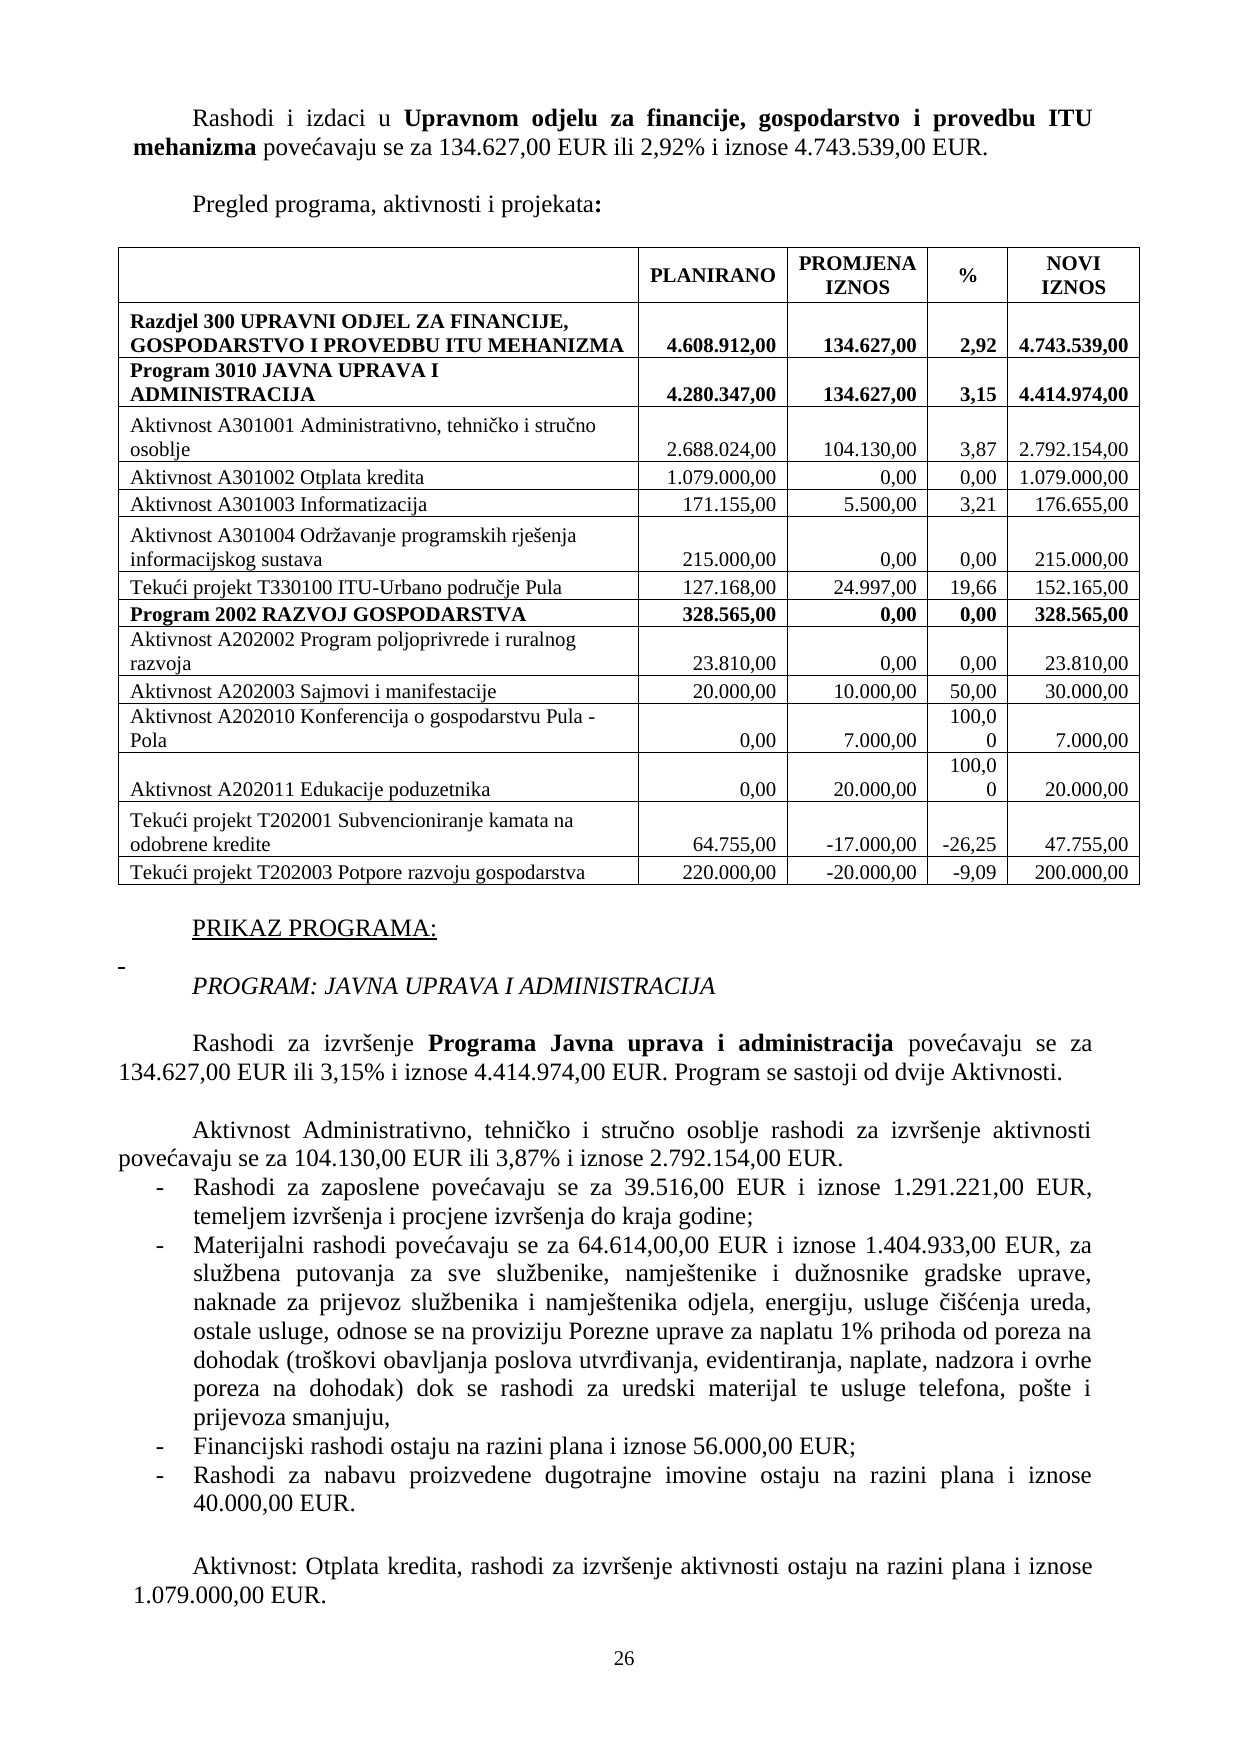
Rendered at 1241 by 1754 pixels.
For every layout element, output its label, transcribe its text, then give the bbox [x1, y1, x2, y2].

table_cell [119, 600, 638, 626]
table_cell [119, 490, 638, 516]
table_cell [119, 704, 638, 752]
text Rashodi za izvršenje Programa Javna uprava i administracija povećavaju se za 134.627,00 EUR ili 3,15% i iznose 4.414.974,00 EUR. Program se sastoji od dvije Aktivnosti. [118, 1028, 1093, 1086]
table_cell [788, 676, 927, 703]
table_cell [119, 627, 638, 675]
text Pregled programa, aktivnosti i projekata: [192, 189, 1093, 218]
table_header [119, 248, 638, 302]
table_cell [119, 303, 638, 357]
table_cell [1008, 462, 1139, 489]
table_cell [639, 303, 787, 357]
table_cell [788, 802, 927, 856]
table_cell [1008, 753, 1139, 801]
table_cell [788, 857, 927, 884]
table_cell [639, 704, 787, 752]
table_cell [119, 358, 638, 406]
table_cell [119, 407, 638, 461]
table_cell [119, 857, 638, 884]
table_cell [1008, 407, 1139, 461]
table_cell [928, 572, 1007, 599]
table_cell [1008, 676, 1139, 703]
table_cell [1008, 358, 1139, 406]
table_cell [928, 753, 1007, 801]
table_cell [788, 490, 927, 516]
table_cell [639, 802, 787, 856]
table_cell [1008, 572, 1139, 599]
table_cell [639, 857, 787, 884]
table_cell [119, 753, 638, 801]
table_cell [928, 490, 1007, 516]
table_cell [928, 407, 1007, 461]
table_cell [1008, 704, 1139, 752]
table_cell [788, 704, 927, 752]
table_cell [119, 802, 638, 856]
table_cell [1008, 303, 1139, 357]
text Aktivnost Administrativno, tehničko i stručno osoblje rashodi za izvršenje aktivnosti povećavaju se za 104.130,00 EUR ili 3,87% i iznose 2.792.154,00 EUR. [118, 1115, 1093, 1172]
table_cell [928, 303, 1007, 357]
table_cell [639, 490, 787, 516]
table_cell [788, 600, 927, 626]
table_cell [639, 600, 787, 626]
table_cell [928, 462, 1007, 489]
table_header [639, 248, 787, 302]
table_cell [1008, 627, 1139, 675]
text Aktivnost: Otplata kredita, rashodi za izvršenje aktivnosti ostaju na razini plana i iznose 1.079.000,00 EUR. [133, 1551, 1093, 1609]
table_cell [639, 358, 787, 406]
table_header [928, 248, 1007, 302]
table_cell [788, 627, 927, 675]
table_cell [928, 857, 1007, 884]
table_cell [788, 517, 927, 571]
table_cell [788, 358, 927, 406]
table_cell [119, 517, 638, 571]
text Rashodi i izdaci u Upravnom odjelu za financije, gospodarstvo i provedbu ITU mehanizma povećavaju se za 134.627,00 EUR ili 2,92% i iznose 4.743.539,00 EUR. [133, 103, 1093, 161]
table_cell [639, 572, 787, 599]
list Rashodi za zaposlene povećavaju se za 39.516,00 EUR i iznose 1.291.221,00 EUR, temeljem izvršenja i procjene izvršenja do kraja godine; [156, 1172, 1093, 1230]
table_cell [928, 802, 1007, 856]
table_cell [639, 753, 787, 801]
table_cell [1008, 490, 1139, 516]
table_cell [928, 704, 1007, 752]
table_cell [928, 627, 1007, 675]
text PROGRAM: JAVNA UPRAVA I ADMINISTRACIJA [118, 971, 1093, 1000]
text PRIKAZ PROGRAMA: [118, 913, 1093, 942]
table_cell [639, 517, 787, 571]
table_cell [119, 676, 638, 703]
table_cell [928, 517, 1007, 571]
list Financijski rashodi ostaju na razini plana i iznose 56.000,00 EUR; [156, 1431, 1093, 1460]
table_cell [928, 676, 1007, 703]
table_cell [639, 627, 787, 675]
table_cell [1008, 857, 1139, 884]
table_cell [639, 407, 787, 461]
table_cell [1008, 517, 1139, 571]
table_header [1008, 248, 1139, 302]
list Rashodi za nabavu proizvedene dugotrajne imovine ostaju na razini plana i iznose 40.000,00 EUR. [156, 1460, 1093, 1517]
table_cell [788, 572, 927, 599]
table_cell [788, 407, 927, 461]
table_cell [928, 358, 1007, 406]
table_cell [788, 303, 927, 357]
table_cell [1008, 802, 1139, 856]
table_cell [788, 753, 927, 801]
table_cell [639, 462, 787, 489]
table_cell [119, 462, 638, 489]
list Materijalni rashodi povećavaju se za 64.614,00,00 EUR i iznose 1.404.933,00 EUR, za službena putovanja za sve službenike, namještenike i dužnosnike gradske uprave, naknade za prijevoz službenika i namještenika odjela, energiju, usluge čišćenja ureda, ostale usluge, odnose se na proviziju Porezne uprave za naplatu 1% prihoda od poreza na dohodak (troškovi obavljanja poslova utvrđivanja, evidentiranja, naplate, nadzora i ovrhe poreza na dohodak) dok se rashodi za uredski materijal te usluge telefona, pošte i prijevoza smanjuju, [156, 1230, 1093, 1431]
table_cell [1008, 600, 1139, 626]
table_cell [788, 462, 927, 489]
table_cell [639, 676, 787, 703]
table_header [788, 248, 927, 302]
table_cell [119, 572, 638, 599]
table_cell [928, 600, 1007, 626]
